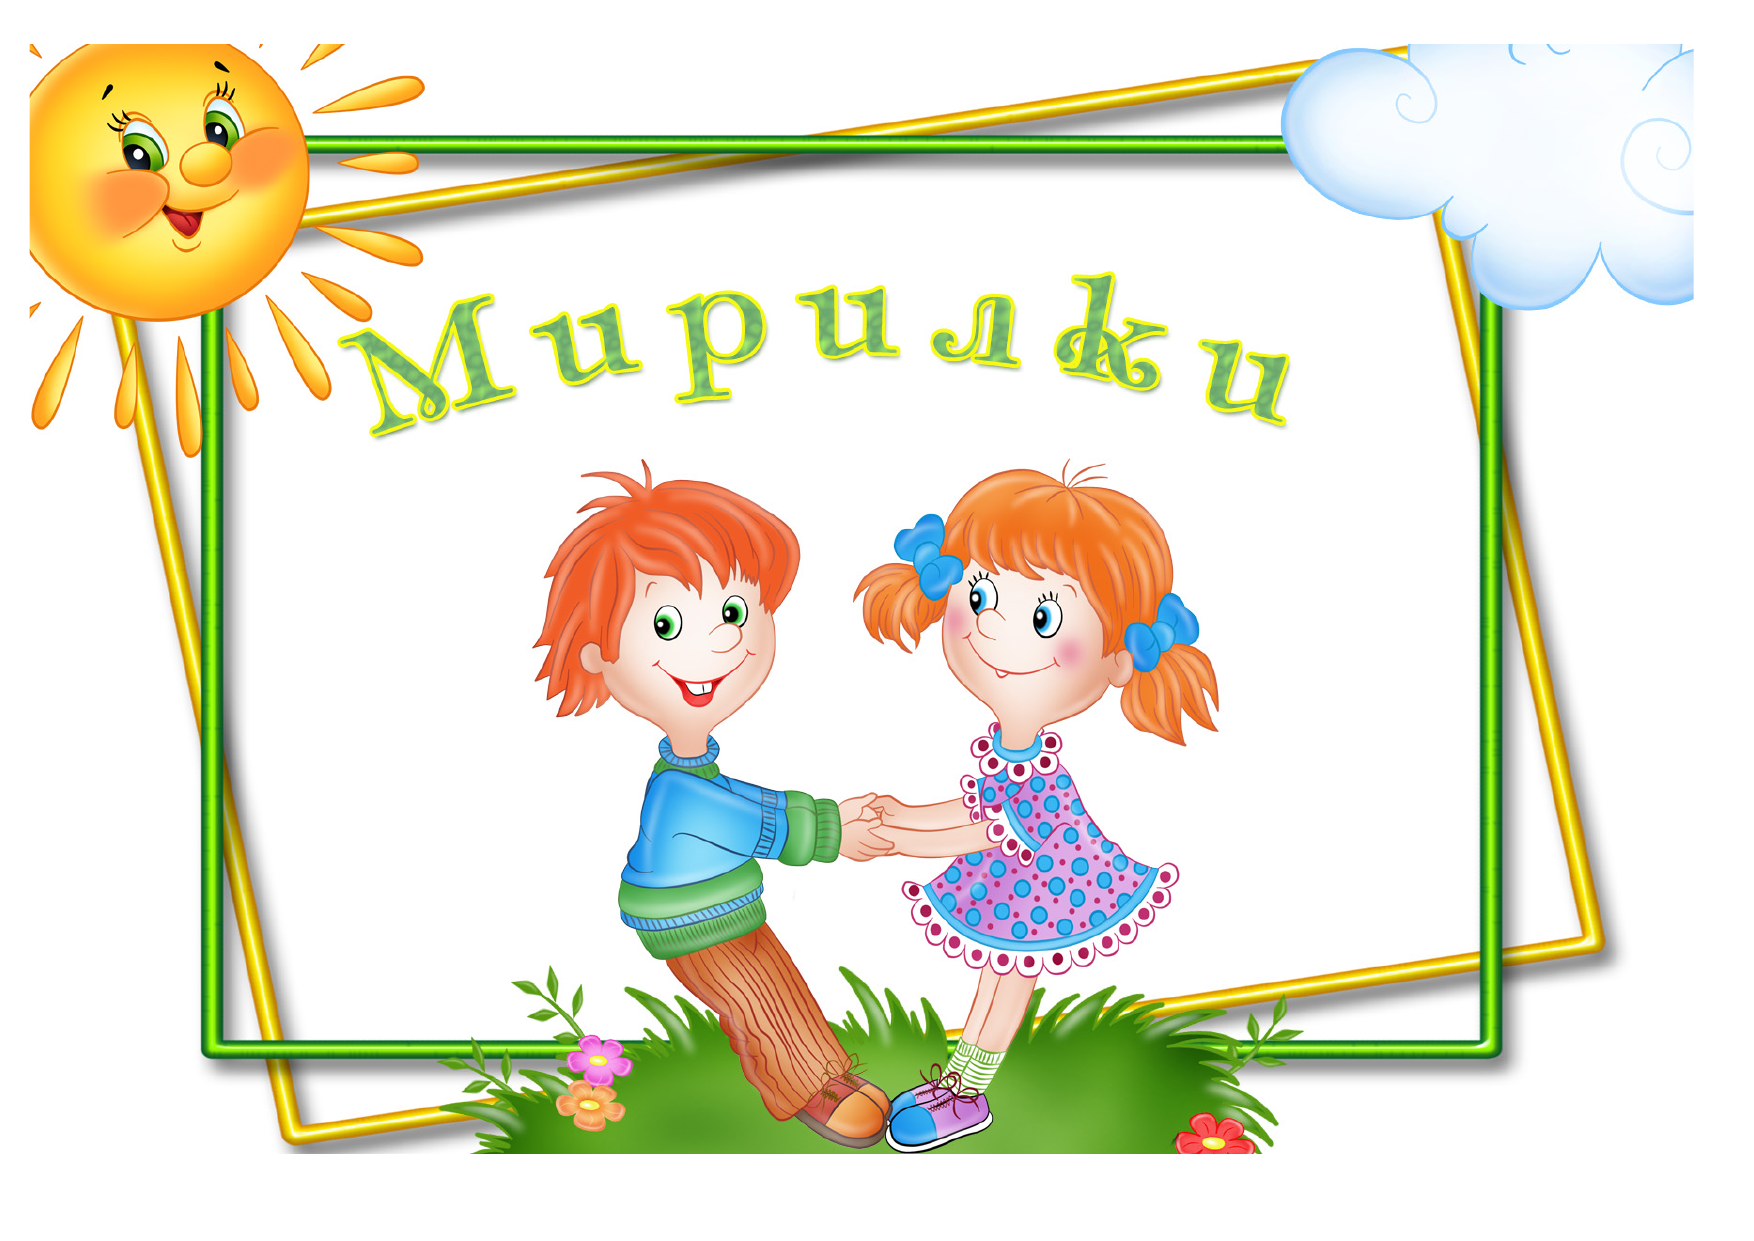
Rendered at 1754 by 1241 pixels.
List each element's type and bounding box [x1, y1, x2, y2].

picture [29, 44, 1694, 1154]
